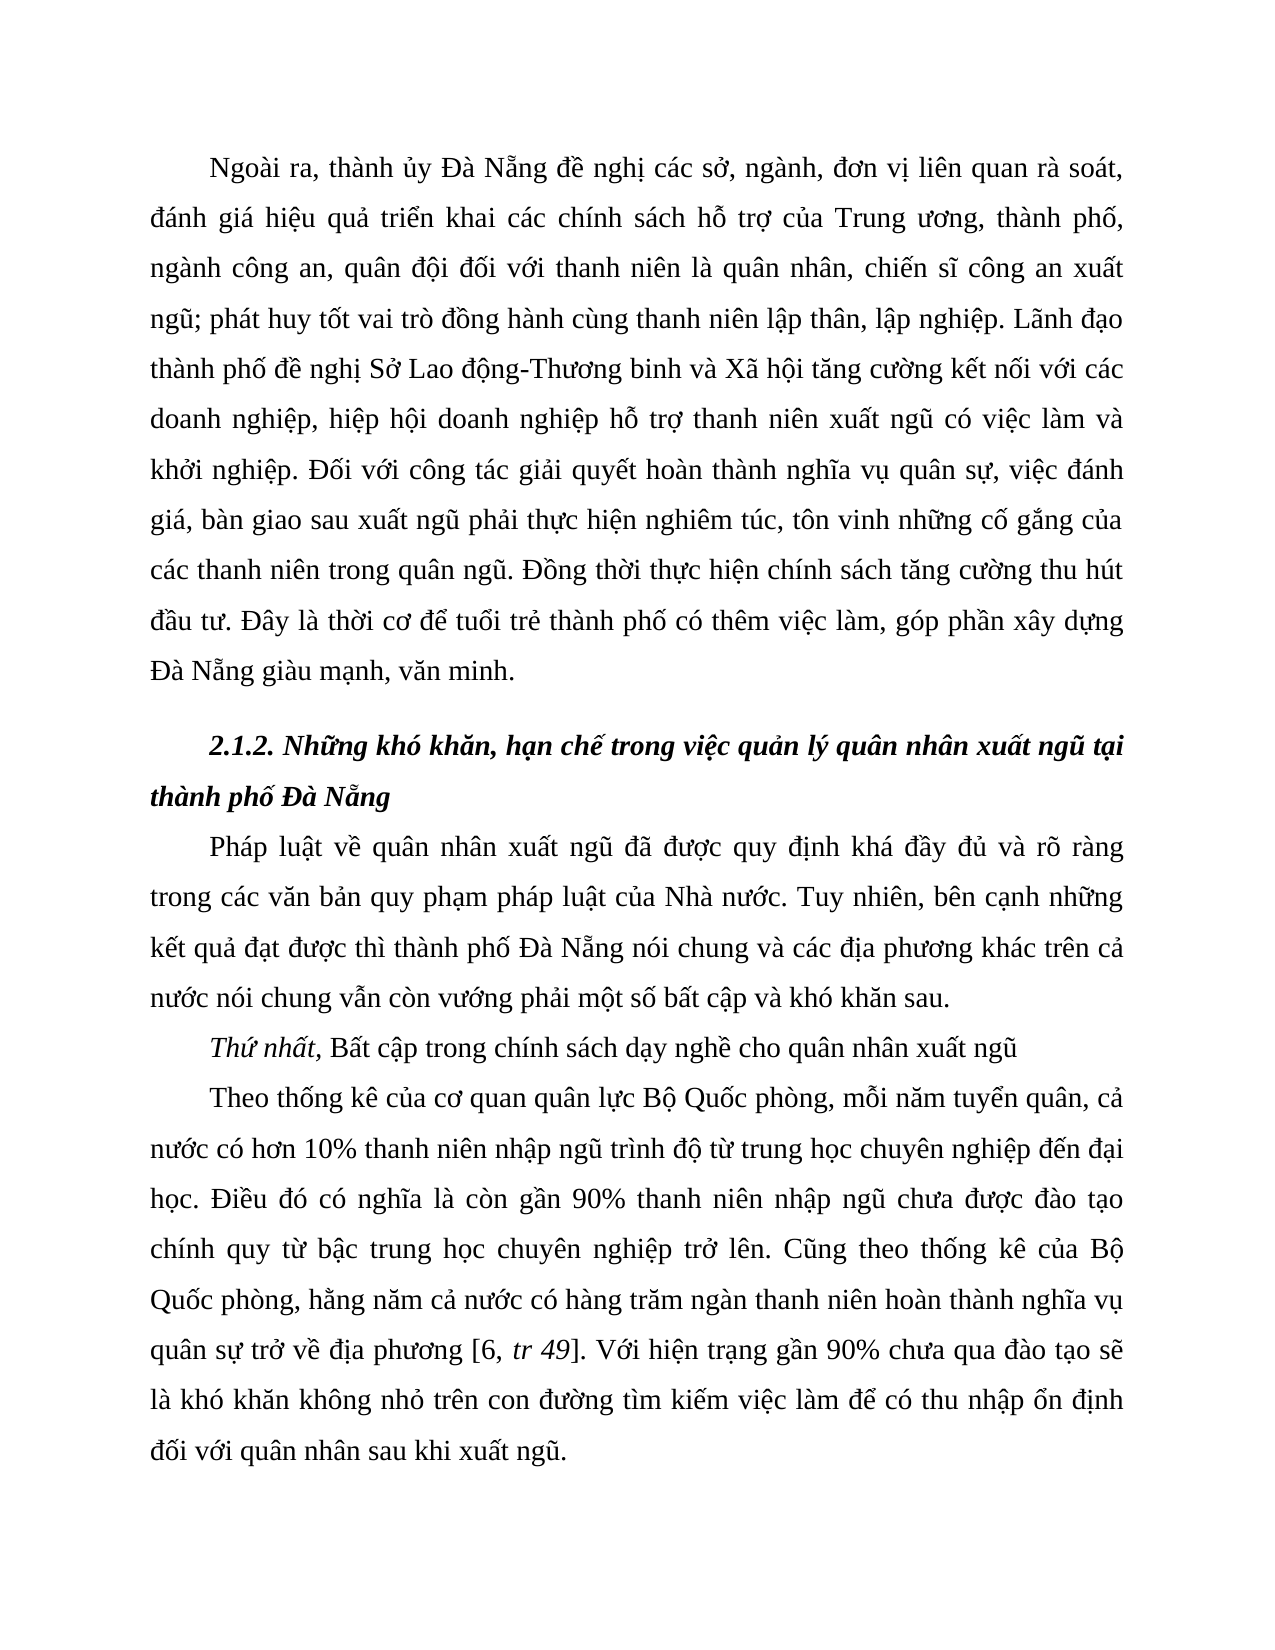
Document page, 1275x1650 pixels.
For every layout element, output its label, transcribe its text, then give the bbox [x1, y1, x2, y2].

text Pháp luật về quân nhân xuất ngũ đã được quy định khá đầy đủ và rõ ràng trong các văn bản quy phạm pháp luật của Nhà nước. Tuy nhiên, bên cạnh những kết quả đạt được thì thành phố Đà Nẵng nói chung và các địa phương khác trên cả nước nói chung vẫn còn vướng phải một số bất cập và khó khăn sau. [150, 829, 1125, 1013]
text Theo thống kê của cơ quan quân lực Bộ Quốc phòng, mỗi năm tuyển quân, cả nước có hơn 10% thanh niên nhập ngũ trình độ từ trung học chuyên nghiệp đến đại học. Điều đó có nghĩa là còn gần 90% thanh niên nhập ngũ chưa được đào tạo chính quy từ bậc trung học chuyên nghiệp trở lên. Cũng theo thống kê của Bộ Quốc phòng, hằng năm cả nước có hàng trăm ngàn thanh niên hoàn thành nghĩa vụ quân sự trở về địa phương [6, tr 49]. Với hiện trạng gần 90% chưa qua đào tạo sẽ là khó khăn không nhỏ trên con đường tìm kiếm việc làm để có thu nhập ổn định đối với quân nhân sau khi xuất ngũ. [150, 1081, 1125, 1466]
text Thứ nhất, Bất cập trong chính sách dạy nghề cho quân nhân xuất ngũ [150, 1030, 1125, 1064]
subtitle 2.1.2. Những khó khăn, hạn chế trong việc quản lý quân nhân xuất ngũ tại thành phố Đà Nẵng [150, 728, 1125, 812]
text Ngoài ra, thành ủy Đà Nẵng đề nghị các sở, ngành, đơn vị liên quan rà soát, đánh giá hiệu quả triển khai các chính sách hỗ trợ của Trung ương, thành phố, ngành công an, quân đội đối với thanh niên là quân nhân, chiến sĩ công an xuất ngũ; phát huy tốt vai trò đồng hành cùng thanh niên lập thân, lập nghiệp. Lãnh đạo thành phố đề nghị Sở Lao động-Thương binh và Xã hội tăng cường kết nối với các doanh nghiệp, hiệp hội doanh nghiệp hỗ trợ thanh niên xuất ngũ có việc làm và khởi nghiệp. Đối với công tác giải quyết hoàn thành nghĩa vụ quân sự, việc đánh giá, bàn giao sau xuất ngũ phải thực hiện nghiêm túc, tôn vinh những cố gắng của các thanh niên trong quân ngũ. Đồng thời thực hiện chính sách tăng cường thu hút đầu tư. Đây là thời cơ để tuổi trẻ thành phố có thêm việc làm, góp phần xây dựng Đà Nẵng giàu mạnh, văn minh. [150, 150, 1125, 687]
